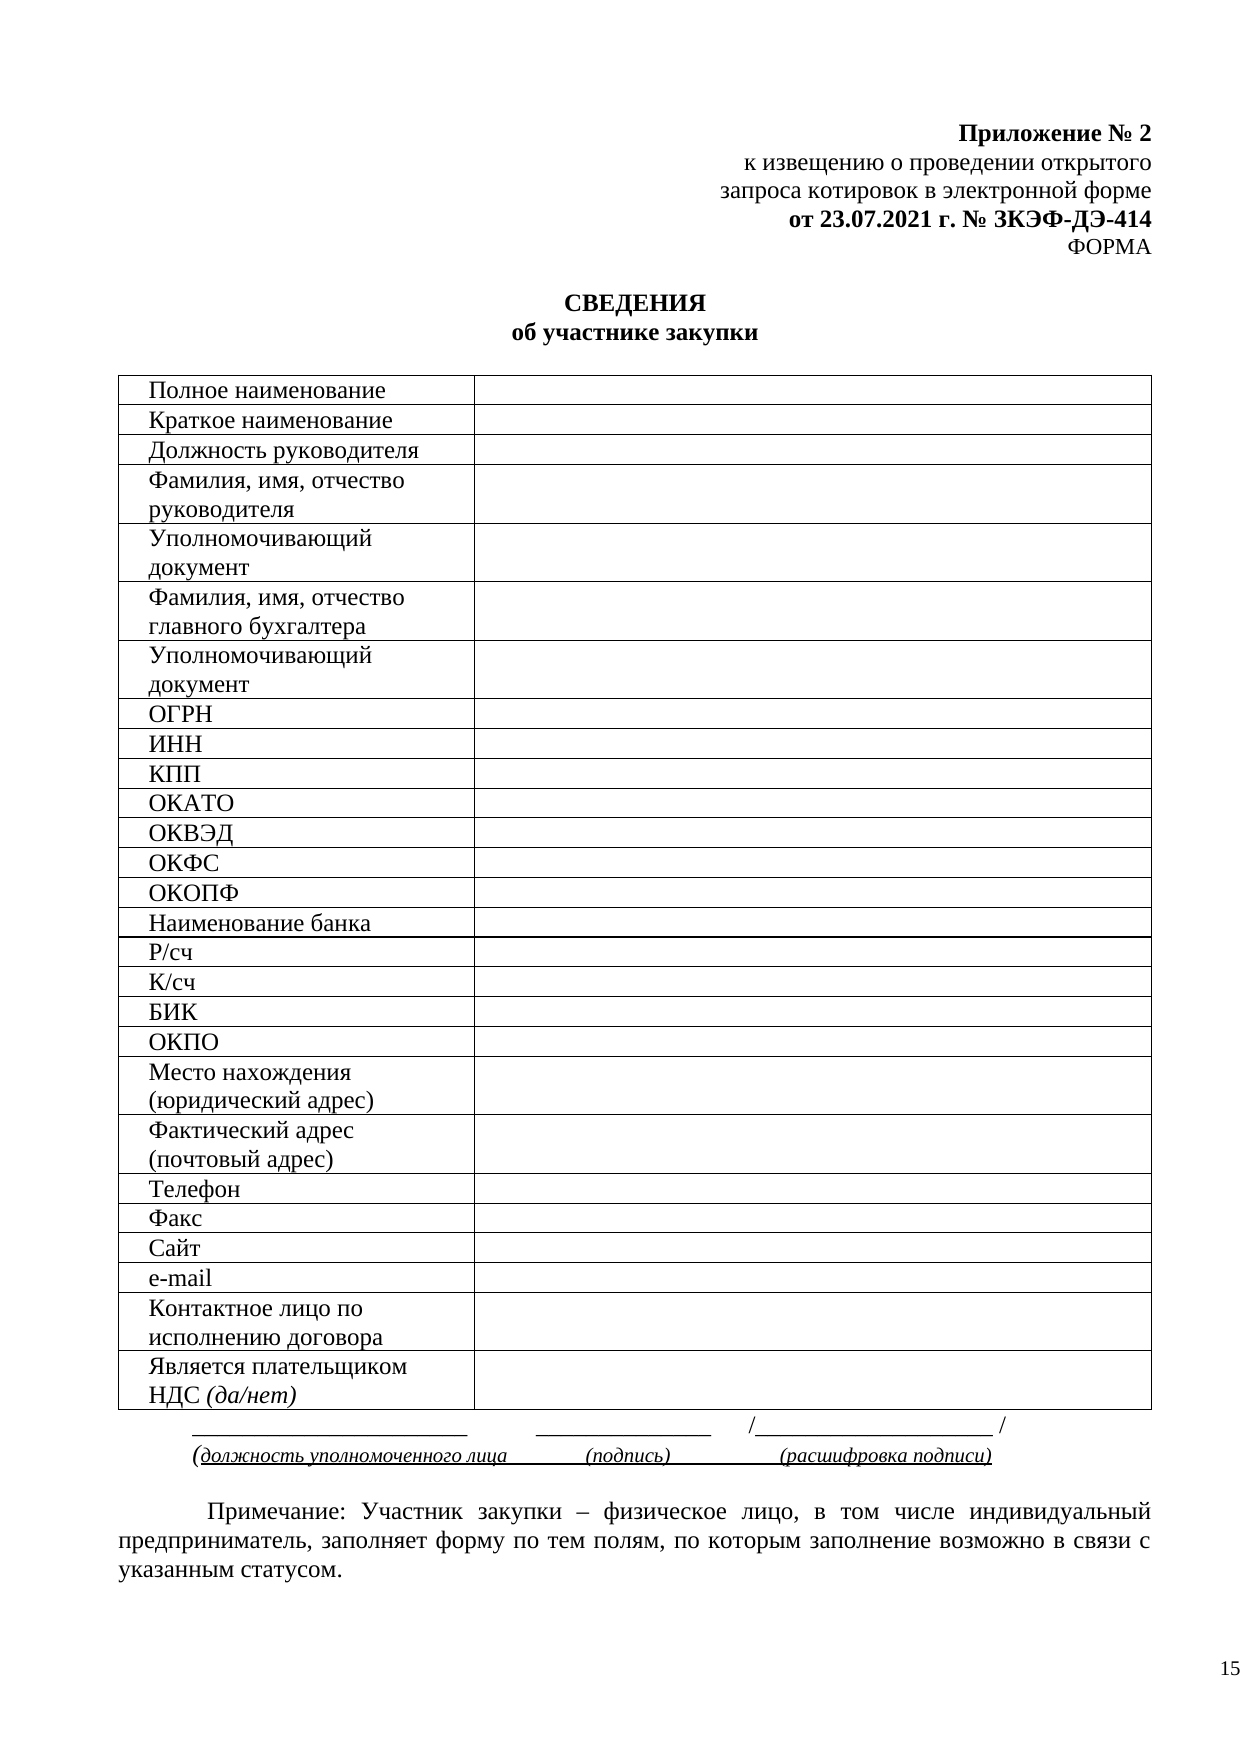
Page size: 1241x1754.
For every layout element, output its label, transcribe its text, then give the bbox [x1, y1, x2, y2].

table_cell ОКОПФ [119, 878, 474, 907]
text Приложение № 2 [118, 118, 1152, 147]
table_cell [475, 729, 1151, 758]
table_cell [475, 405, 1151, 434]
table_cell Является плательщиком НДС (да/нет) [119, 1351, 474, 1409]
text об участнике закупки [118, 317, 1152, 346]
table_cell Фамилия, имя, отчество главного бухгалтера [119, 582, 474, 639]
table_cell [475, 1204, 1151, 1232]
table_cell [475, 878, 1151, 907]
table_header Полное наименование [119, 376, 474, 404]
table_cell [475, 1174, 1151, 1202]
table_cell [475, 818, 1151, 847]
table_header [475, 376, 1151, 404]
table_cell [475, 524, 1151, 581]
table_cell [475, 465, 1151, 522]
table_cell [475, 1027, 1151, 1056]
table_cell Фамилия, имя, отчество руководителя [119, 465, 474, 522]
table_cell Уполномочивающий документ [119, 641, 474, 698]
table_cell Уполномочивающий документ [119, 524, 474, 581]
text к извещению о проведении открытого запроса котировок в электронной форме [118, 147, 1152, 204]
table_cell ОКПО [119, 1027, 474, 1056]
text от 23.07.2021 г. № ЗКЭФ-ДЭ-414 [118, 204, 1152, 233]
table_cell [475, 967, 1151, 996]
table_cell [475, 582, 1151, 639]
table_cell ОКАТО [119, 789, 474, 817]
table_cell КПП [119, 759, 474, 787]
table_cell [475, 848, 1151, 877]
text ______________________ ______________ /___________________ / [118, 1410, 1240, 1439]
table_cell К/сч [119, 967, 474, 996]
table_cell [475, 699, 1151, 728]
table_cell Телефон [119, 1174, 474, 1202]
table_cell ОКВЭД [119, 818, 474, 847]
table_cell [475, 789, 1151, 817]
table_cell [475, 938, 1151, 966]
table_cell [475, 908, 1151, 936]
table_cell [475, 759, 1151, 787]
text (должность уполномоченного лица (подпись) (расшифровка подписи) [118, 1439, 1240, 1467]
table_cell [475, 1233, 1151, 1262]
table_cell Контактное лицо по исполнению договора [119, 1293, 474, 1350]
table_cell ОГРН [119, 699, 474, 728]
table_cell [475, 1057, 1151, 1114]
table_cell [475, 1115, 1151, 1173]
table_cell [475, 1293, 1151, 1350]
table_cell [475, 641, 1151, 698]
text СВЕДЕНИЯ [118, 288, 1152, 317]
table_cell Фактический адрес (почтовый адрес) [119, 1115, 474, 1173]
table_cell [475, 997, 1151, 1026]
table_cell ИНН [119, 729, 474, 758]
table_cell Наименование банка [119, 908, 474, 936]
table_cell Р/сч [119, 938, 474, 966]
text Примечание: Участник закупки – физическое лицо, в том числе индивидуальный предприниматель, заполняет форму по тем полям, по которым заполнение возможно в связи с указанным статусом. [118, 1496, 1152, 1582]
table_cell Место нахождения (юридический адрес) [119, 1057, 474, 1114]
table_cell Краткое наименование [119, 405, 474, 434]
table_cell Должность руководителя [119, 435, 474, 464]
table_cell [475, 435, 1151, 464]
table_cell БИК [119, 997, 474, 1026]
table_cell Факс [119, 1204, 474, 1232]
table_cell [475, 1263, 1151, 1292]
table_cell ОКФС [119, 848, 474, 877]
table_cell Сайт [119, 1233, 474, 1262]
table_cell [475, 1351, 1151, 1409]
table_cell e-mail [119, 1263, 474, 1292]
text ФОРМА [118, 233, 1152, 259]
